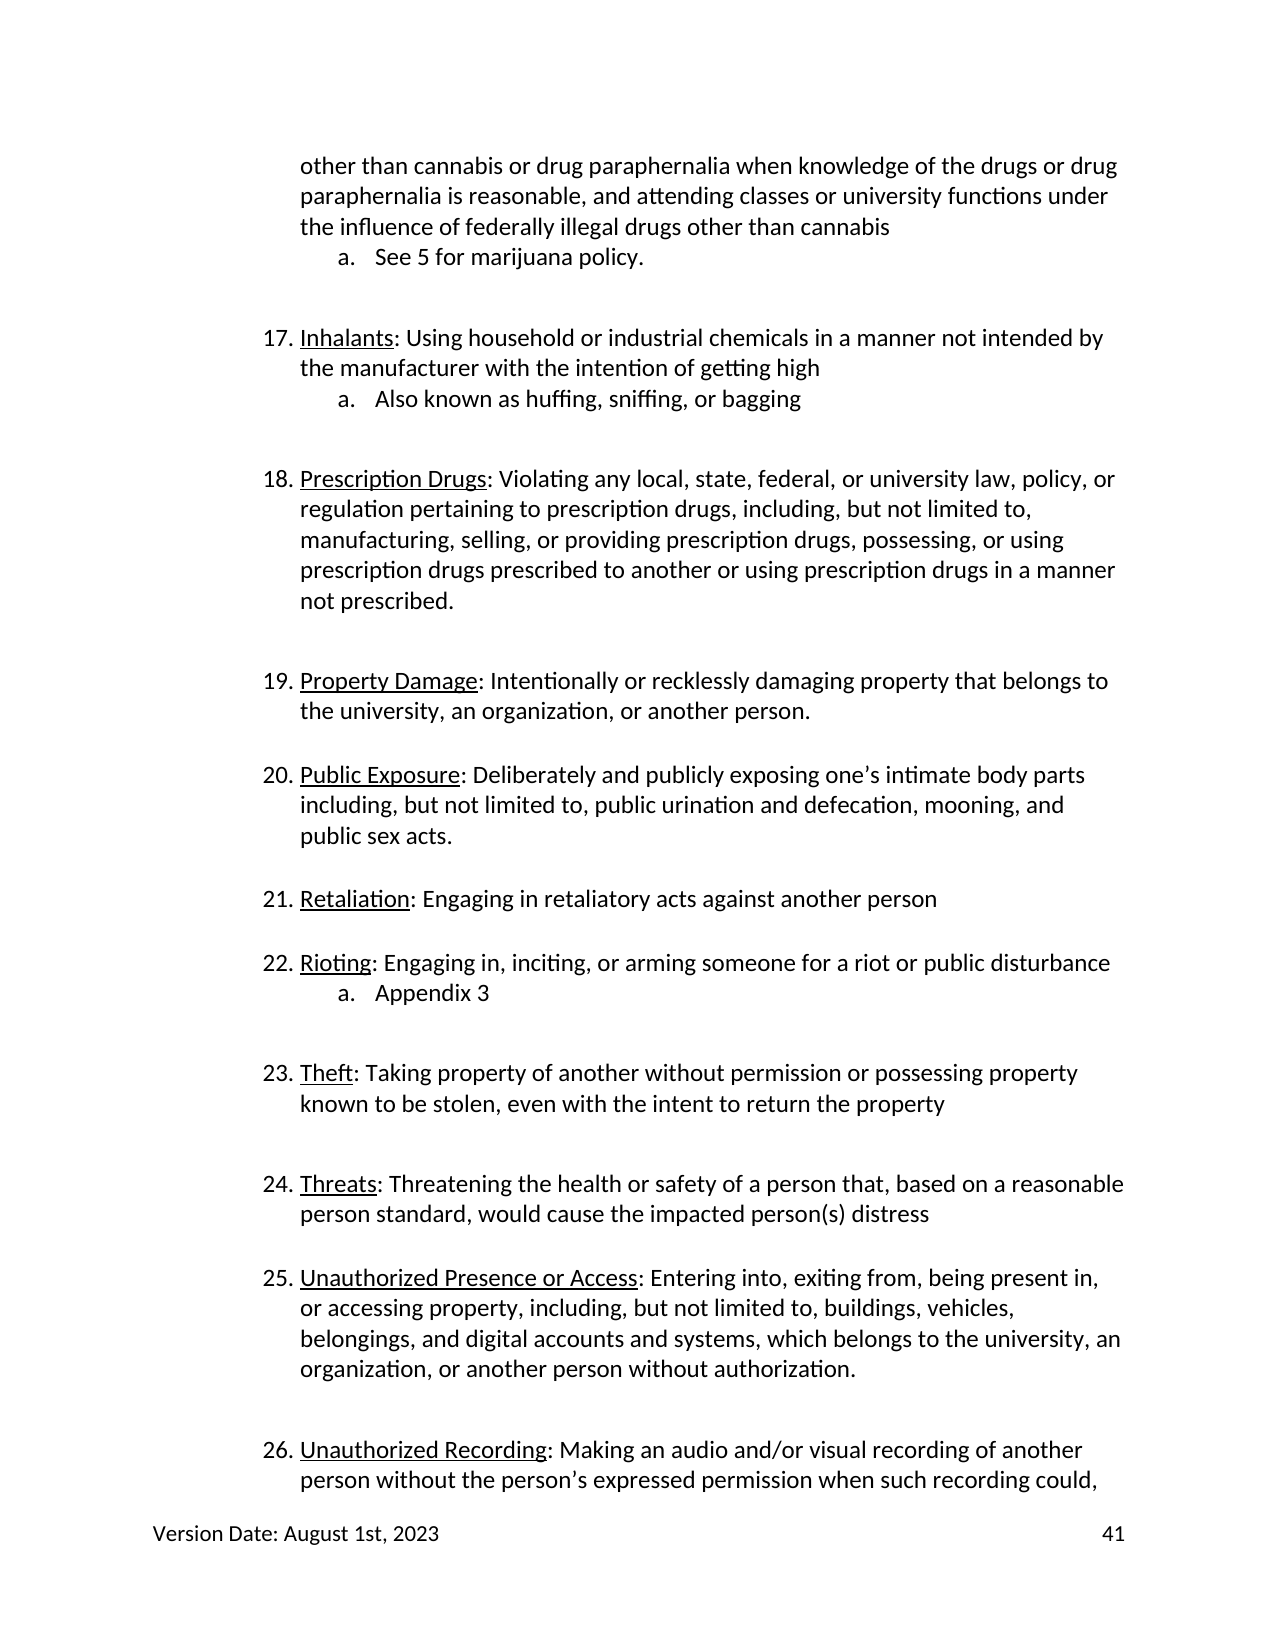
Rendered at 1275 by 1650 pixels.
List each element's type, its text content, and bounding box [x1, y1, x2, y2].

list Threats: Threatening the health or safety of a person that, based on a reasonable person standard, would cause the impacted person(s) distress [262, 1168, 1125, 1229]
list Appendix 3 [337, 977, 1125, 1008]
list Property Damage: Intentionally or recklessly damaging property that belongs to the university, an organization, or another person. [262, 665, 1125, 726]
list Unauthorized Presence or Access: Entering into, exiting from, being present in, or accessing property, including, but not limited to, buildings, vehicles, belongings, and digital accounts and systems, which belongs to the university, an organization, or another person without authorization. [262, 1262, 1125, 1384]
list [262, 1434, 1125, 1495]
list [262, 150, 1125, 242]
list See 5 for marijuana policy. [337, 242, 1125, 272]
list Theft: Taking property of another without permission or possessing property known to be stolen, even with the intent to return the property [262, 1057, 1125, 1118]
list Also known as huffing, sniffing, or bagging [337, 383, 1125, 413]
list Public Exposure: Deliberately and publicly exposing one’s intimate body parts including, but not limited to, public urination and defecation, mooning, and public sex acts. [262, 759, 1125, 851]
list Rioting: Engaging in, inciting, or arming someone for a riot or public disturbance [262, 947, 1125, 977]
list Retaliation: Engaging in retaliatory acts against another person [262, 883, 1125, 914]
list Prescription Drugs: Violating any local, state, federal, or university law, policy, or regulation pertaining to prescription drugs, including, but not limited to, manufacturing, selling, or providing prescription drugs, possessing, or using prescription drugs prescribed to another or using prescription drugs in a manner not prescribed. [262, 463, 1125, 615]
list Inhalants: Using household or industrial chemicals in a manner not intended by the manufacturer with the intention of getting high [262, 322, 1125, 383]
